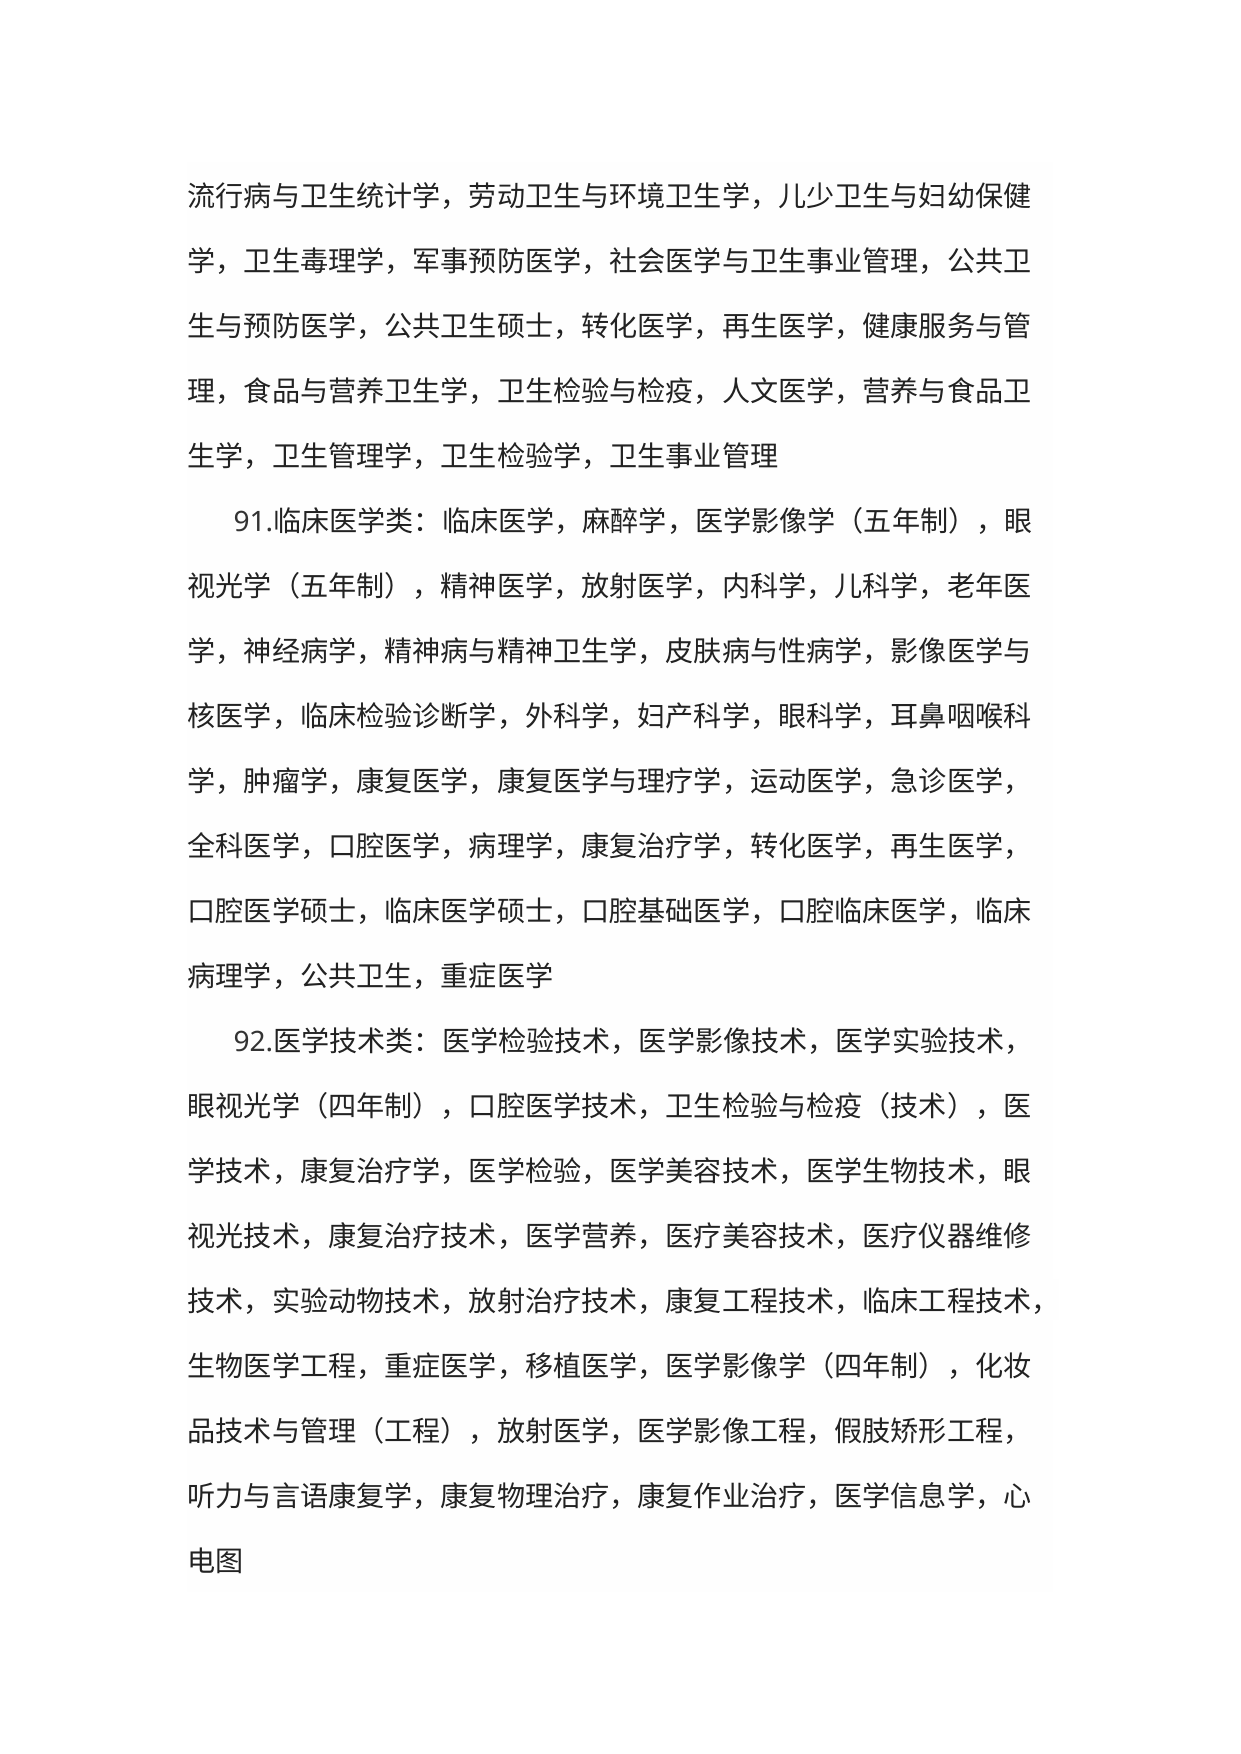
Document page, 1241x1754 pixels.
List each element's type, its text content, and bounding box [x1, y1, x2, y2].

text 92.医学技术类：医学检验技术，医学影像技术，医学实验技术，眼视光学（四年制），口腔医学技术，卫生检验与检疫（技术），医学技术，康复治疗学，医学检验，医学美容技术，医学生物技术，眼视光技术，康复治疗技术，医学营养，医疗美容技术，医疗仪器维修技术，实验动物技术，放射治疗技术，康复工程技术，临床工程技术，生物医学工程，重症医学，移植医学，医学影像学（四年制），化妆品技术与管理（工程），放射医学，医学影像工程，假肢矫形工程，听力与言语康复学，康复物理治疗，康复作业治疗，医学信息学，心电图 [187, 1007, 1053, 1592]
text 91.临床医学类：临床医学，麻醉学，医学影像学（五年制），眼视光学（五年制），精神医学，放射医学，内科学，儿科学，老年医学，神经病学，精神病与精神卫生学，皮肤病与性病学，影像医学与核医学，临床检验诊断学，外科学，妇产科学，眼科学，耳鼻咽喉科学，肿瘤学，康复医学，康复医学与理疗学，运动医学，急诊医学，全科医学，口腔医学，病理学，康复治疗学，转化医学，再生医学，口腔医学硕士，临床医学硕士，口腔基础医学，口腔临床医学，临床病理学，公共卫生，重症医学 [187, 487, 1053, 1007]
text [187, 162, 1053, 487]
